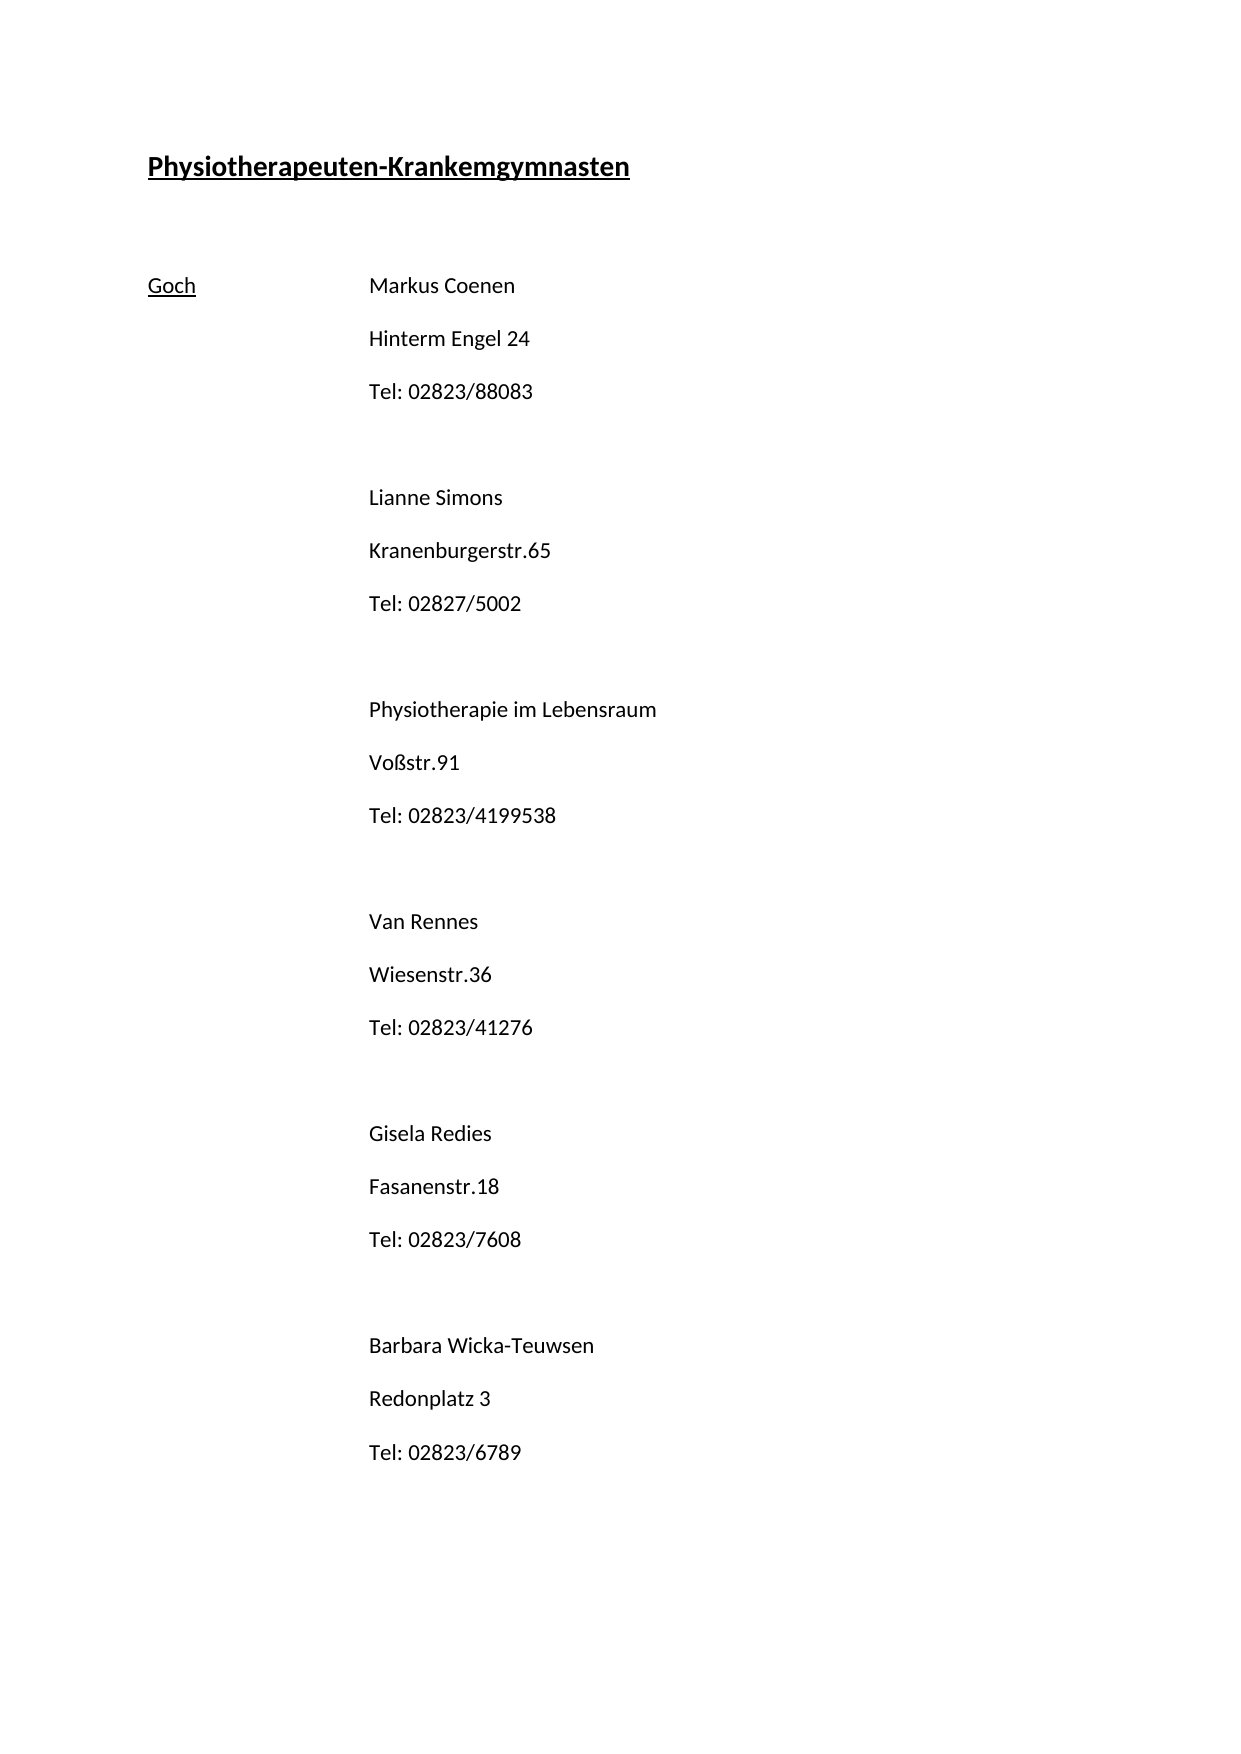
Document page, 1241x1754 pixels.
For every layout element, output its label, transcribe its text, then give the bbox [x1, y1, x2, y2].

text Tel: 02823/4199538 [148, 801, 1093, 829]
text Physiotherapie im Lebensraum [148, 695, 1093, 723]
text Voßstr.91 [148, 748, 1093, 776]
text Tel: 02823/41276 [148, 1013, 1093, 1041]
text Van Rennes [148, 907, 1093, 935]
text Tel: 02823/88083 [148, 377, 1093, 405]
text Goch Markus Coenen [148, 271, 1093, 299]
text Wiesenstr.36 [148, 960, 1093, 988]
text Barbara Wicka-Teuwsen [148, 1332, 1093, 1359]
text Fasanenstr.18 [148, 1172, 1093, 1201]
text Tel: 02823/6789 [148, 1438, 1093, 1466]
text Gisela Redies [148, 1119, 1093, 1147]
text Lianne Simons [148, 483, 1093, 511]
text Kranenburgerstr.65 [148, 536, 1093, 564]
text Redonplatz 3 [148, 1384, 1093, 1413]
text Hinterm Engel 24 [148, 324, 1093, 352]
text Physiotherapeuten-Krankemgymnasten [148, 148, 1093, 183]
text Tel: 02823/7608 [148, 1226, 1093, 1253]
text Tel: 02827/5002 [148, 589, 1093, 617]
